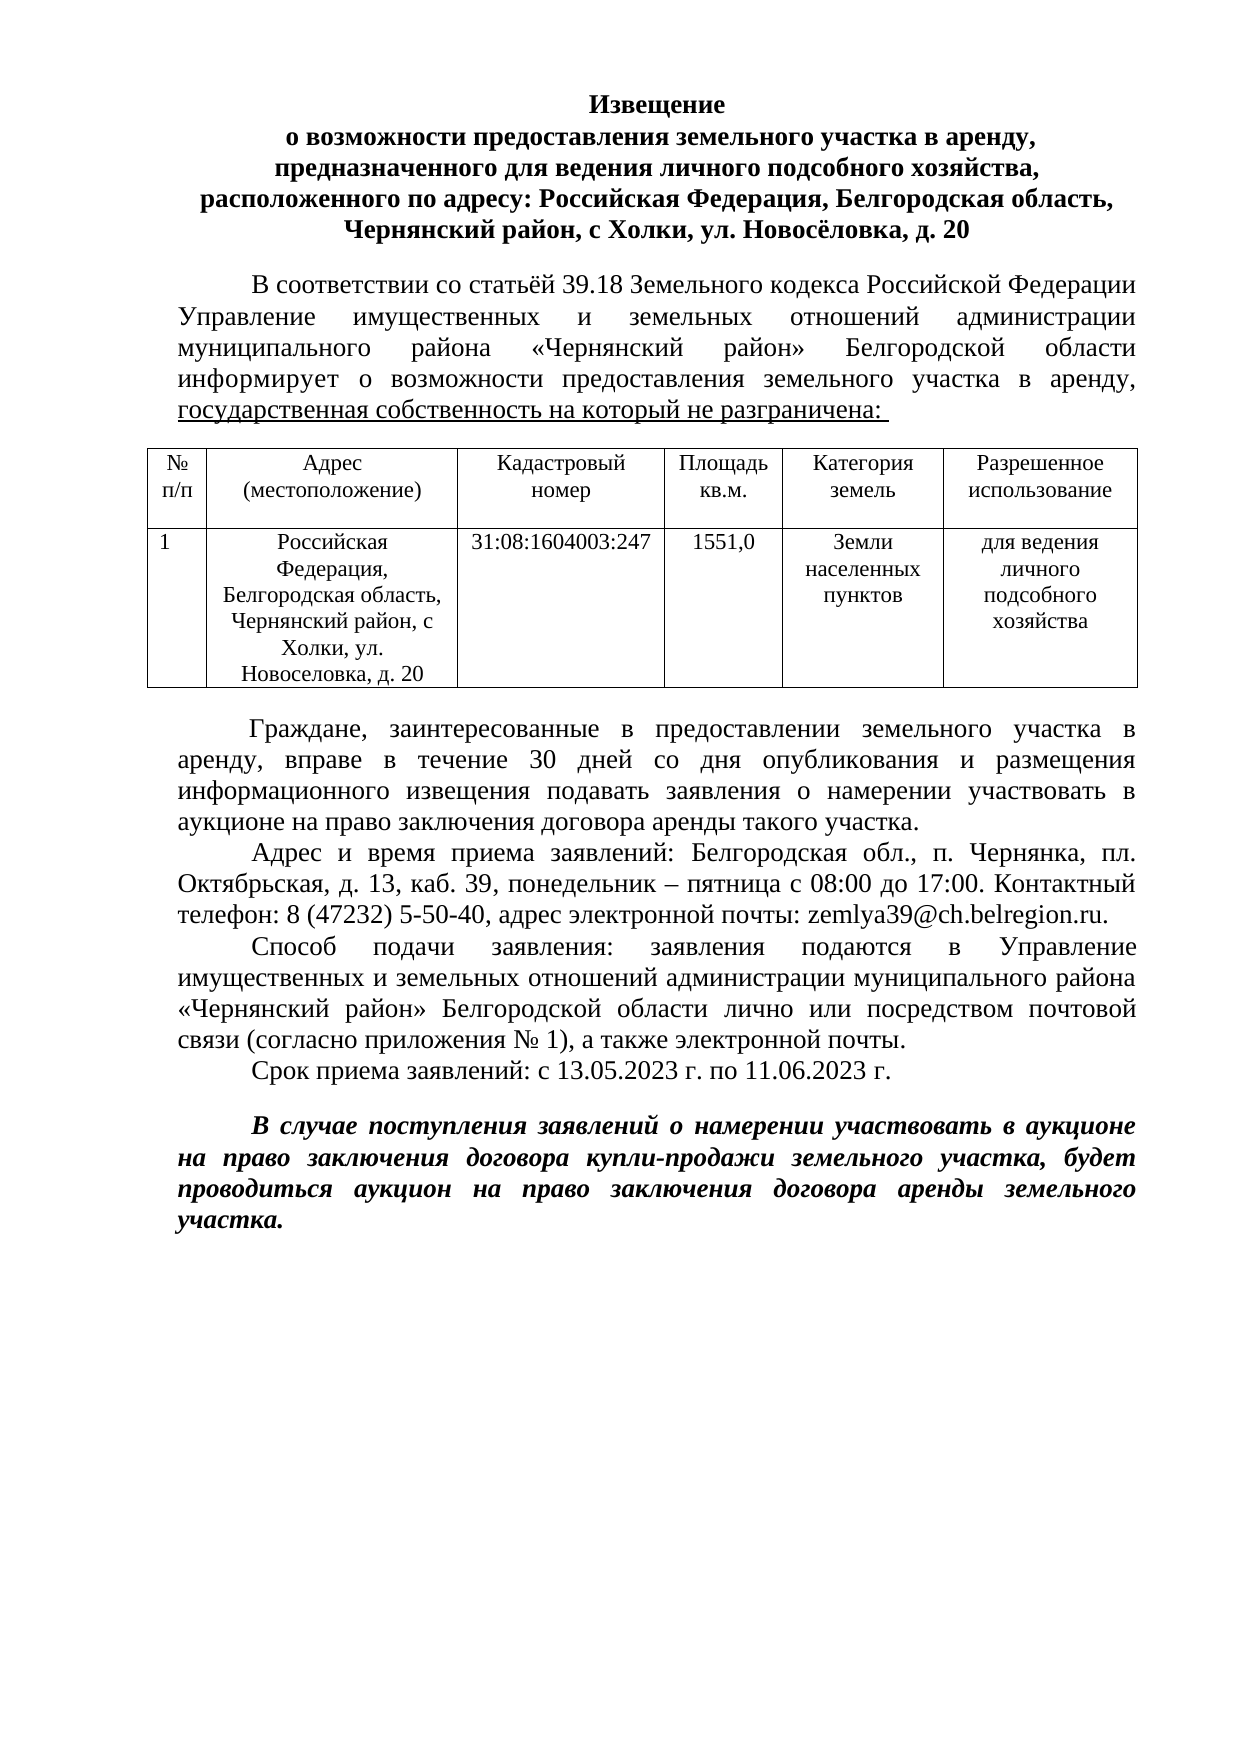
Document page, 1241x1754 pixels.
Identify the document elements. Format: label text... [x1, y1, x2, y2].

table_header № п/п [148, 449, 206, 527]
table_cell 31:08:1604003:247 [458, 529, 664, 687]
table_cell 1551,0 [665, 529, 782, 687]
text о возможности предоставления земельного участка в аренду, предназначенного для ведения личного подсобного хозяйства, расположенного по адресу: Российская Федерация, Белгородская область, Чернянский район, с Холки, ул. Новосёловка, д. 20 [177, 120, 1137, 244]
table_cell Российская Федерация, Белгородская область, Чернянский район, с Холки, ул. Новоселовка, д. 20 [207, 529, 457, 687]
table_header Кадастровый номер [458, 449, 664, 527]
table_header Категория земель [783, 449, 943, 527]
table_header Площадь кв.м. [665, 449, 782, 527]
text Способ подачи заявления: заявления подаются в Управление имущественных и земельных отношений администрации муниципального района «Чернянский район» Белгородской области лично или посредством почтовой связи (согласно приложения № 1), а также электронной почты. [177, 930, 1137, 1054]
text Извещение [177, 89, 1137, 120]
text Граждане, заинтересованные в предоставлении земельного участка в аренду, вправе в течение 30 дней со дня опубликования и размещения информационного извещения подавать заявления о намерении участвовать в аукционе на право заключения договора аренды такого участка. [177, 712, 1137, 836]
table_cell 1 [148, 529, 206, 687]
text Срок приема заявлений: с 13.05.2023 г. по 11.06.2023 г. [177, 1054, 1137, 1085]
table_cell для ведения личного подсобного хозяйства [944, 529, 1137, 687]
table_cell Земли населенных пунктов [783, 529, 943, 687]
text В случае поступления заявлений о намерении участвовать в аукционе на право заключения договора купли-продажи земельного участка, будет проводиться аукцион на право заключения договора аренды земельного участка. [177, 1109, 1137, 1234]
table_header Разрешенное использование [944, 449, 1137, 527]
text Адрес и время приема заявлений: Белгородская обл., п. Чернянка, пл. Октябрьская, д. 13, каб. 39, понедельник – пятница с 08:00 до 17:00. Контактный телефон: 8 (47232) 5-50-40, адрес электронной почты: zemlya39@ch.belregion.ru. [177, 836, 1137, 930]
table_header Адрес (местоположение) [207, 449, 457, 527]
text В соответствии со статьёй 39.18 Земельного кодекса Российской Федерации Управление имущественных и земельных отношений администрации муниципального района «Чернянский район» Белгородской области информирует о возможности предоставления земельного участка в аренду, государственная собственность на который не разграничена: [177, 268, 1137, 424]
